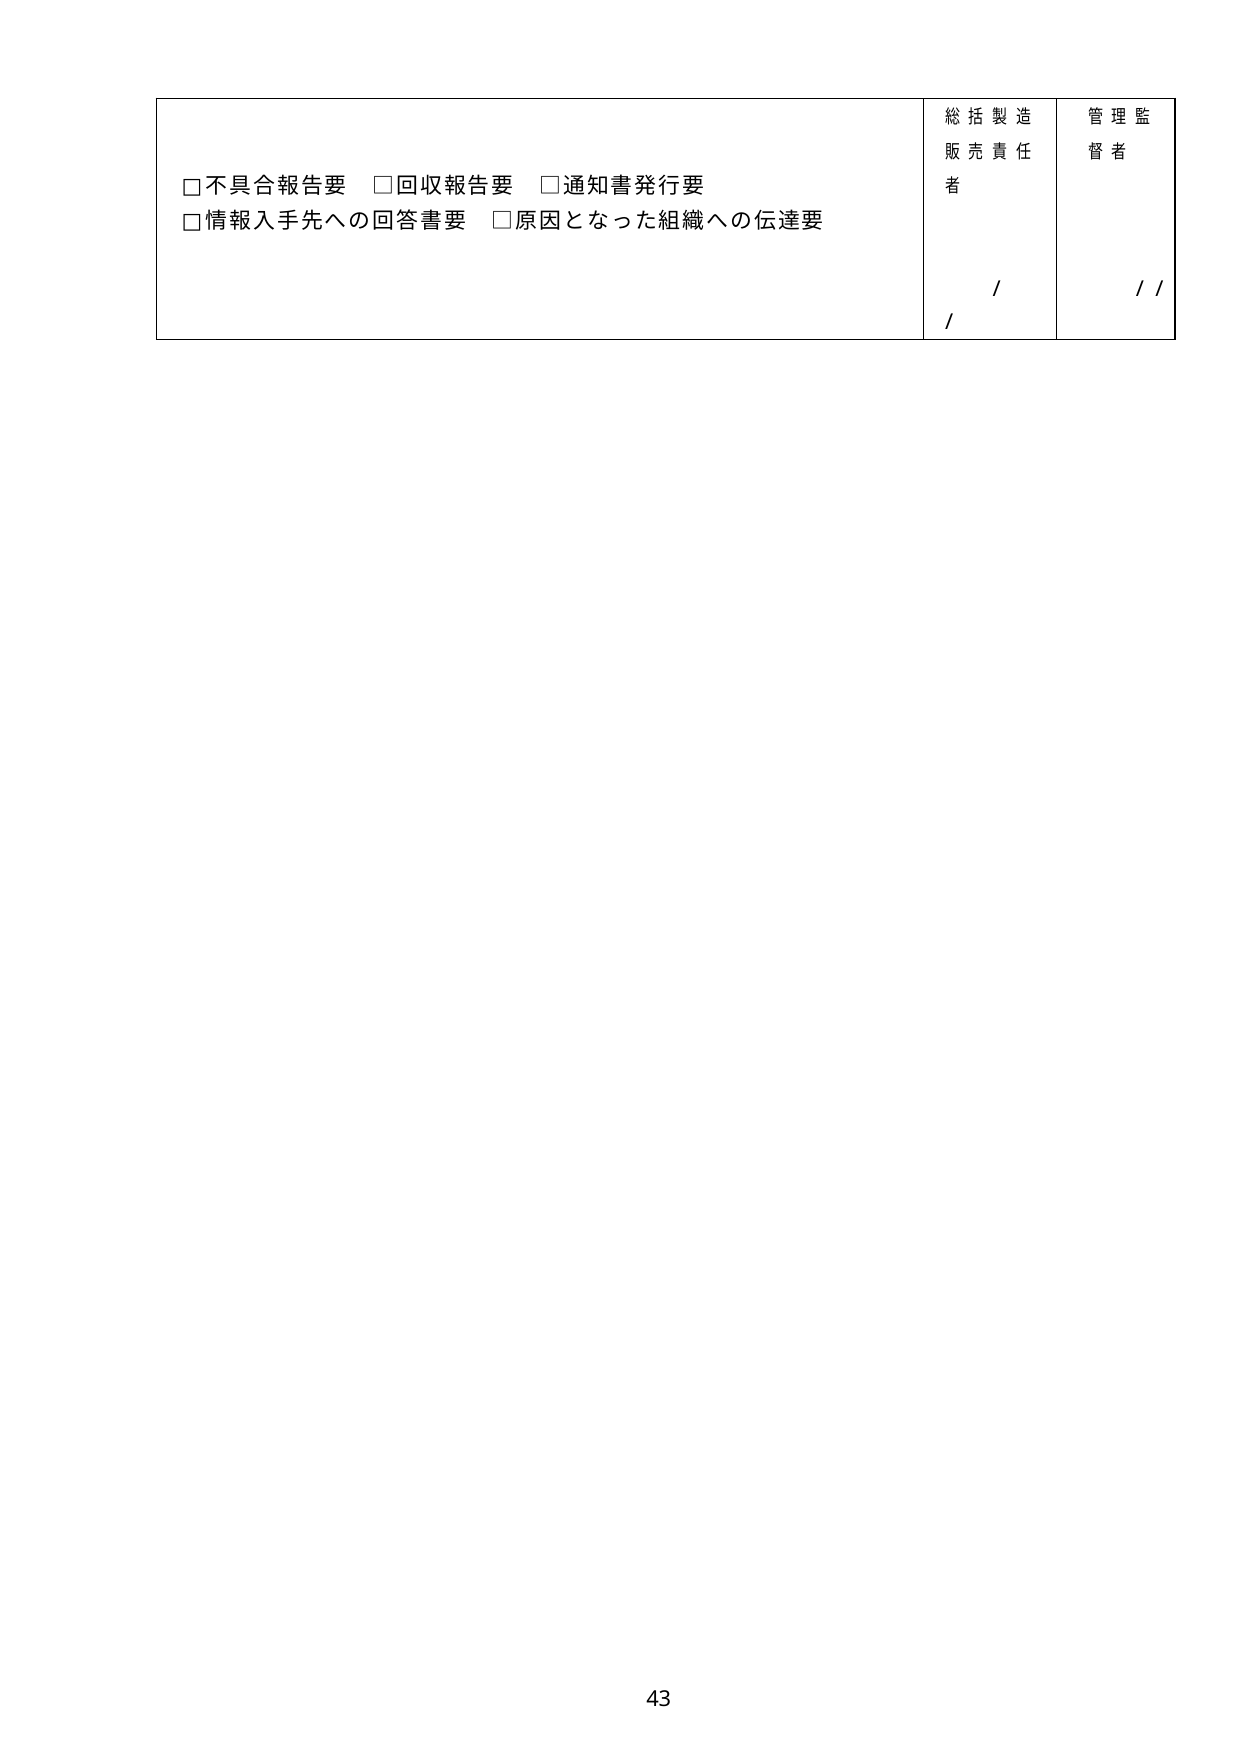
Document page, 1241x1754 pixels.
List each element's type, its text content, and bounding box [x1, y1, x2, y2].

table_cell 管理監督者 / / [1057, 99, 1174, 338]
table_cell 総括製造販売責任者 / / [924, 99, 1056, 338]
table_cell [157, 99, 923, 338]
